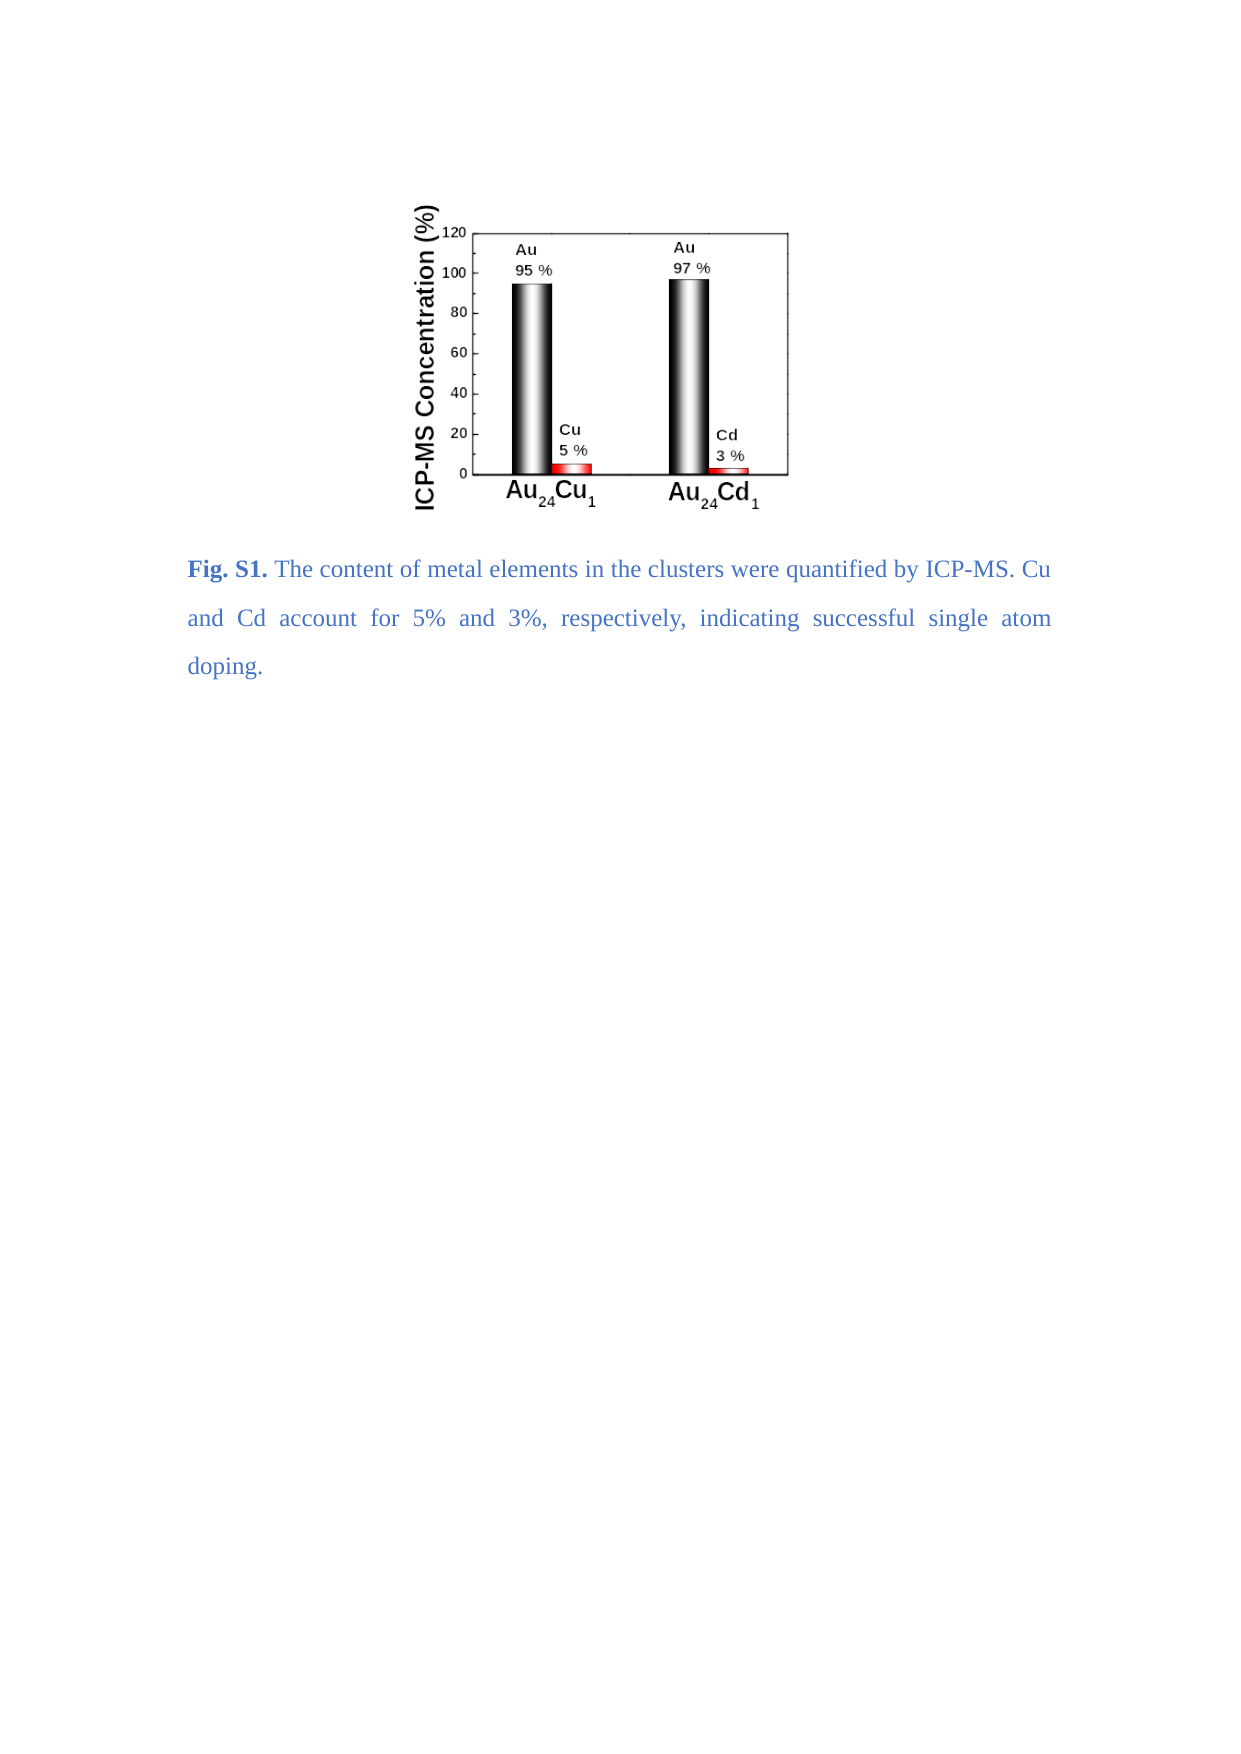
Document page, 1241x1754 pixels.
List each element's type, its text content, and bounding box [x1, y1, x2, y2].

text Fig. S1. The content of metal elements in the clusters were quantified by ICP-MS. Cu and Cd account for 5% and 3%, respectively, indicating successful single atom doping. [187, 552, 1053, 682]
